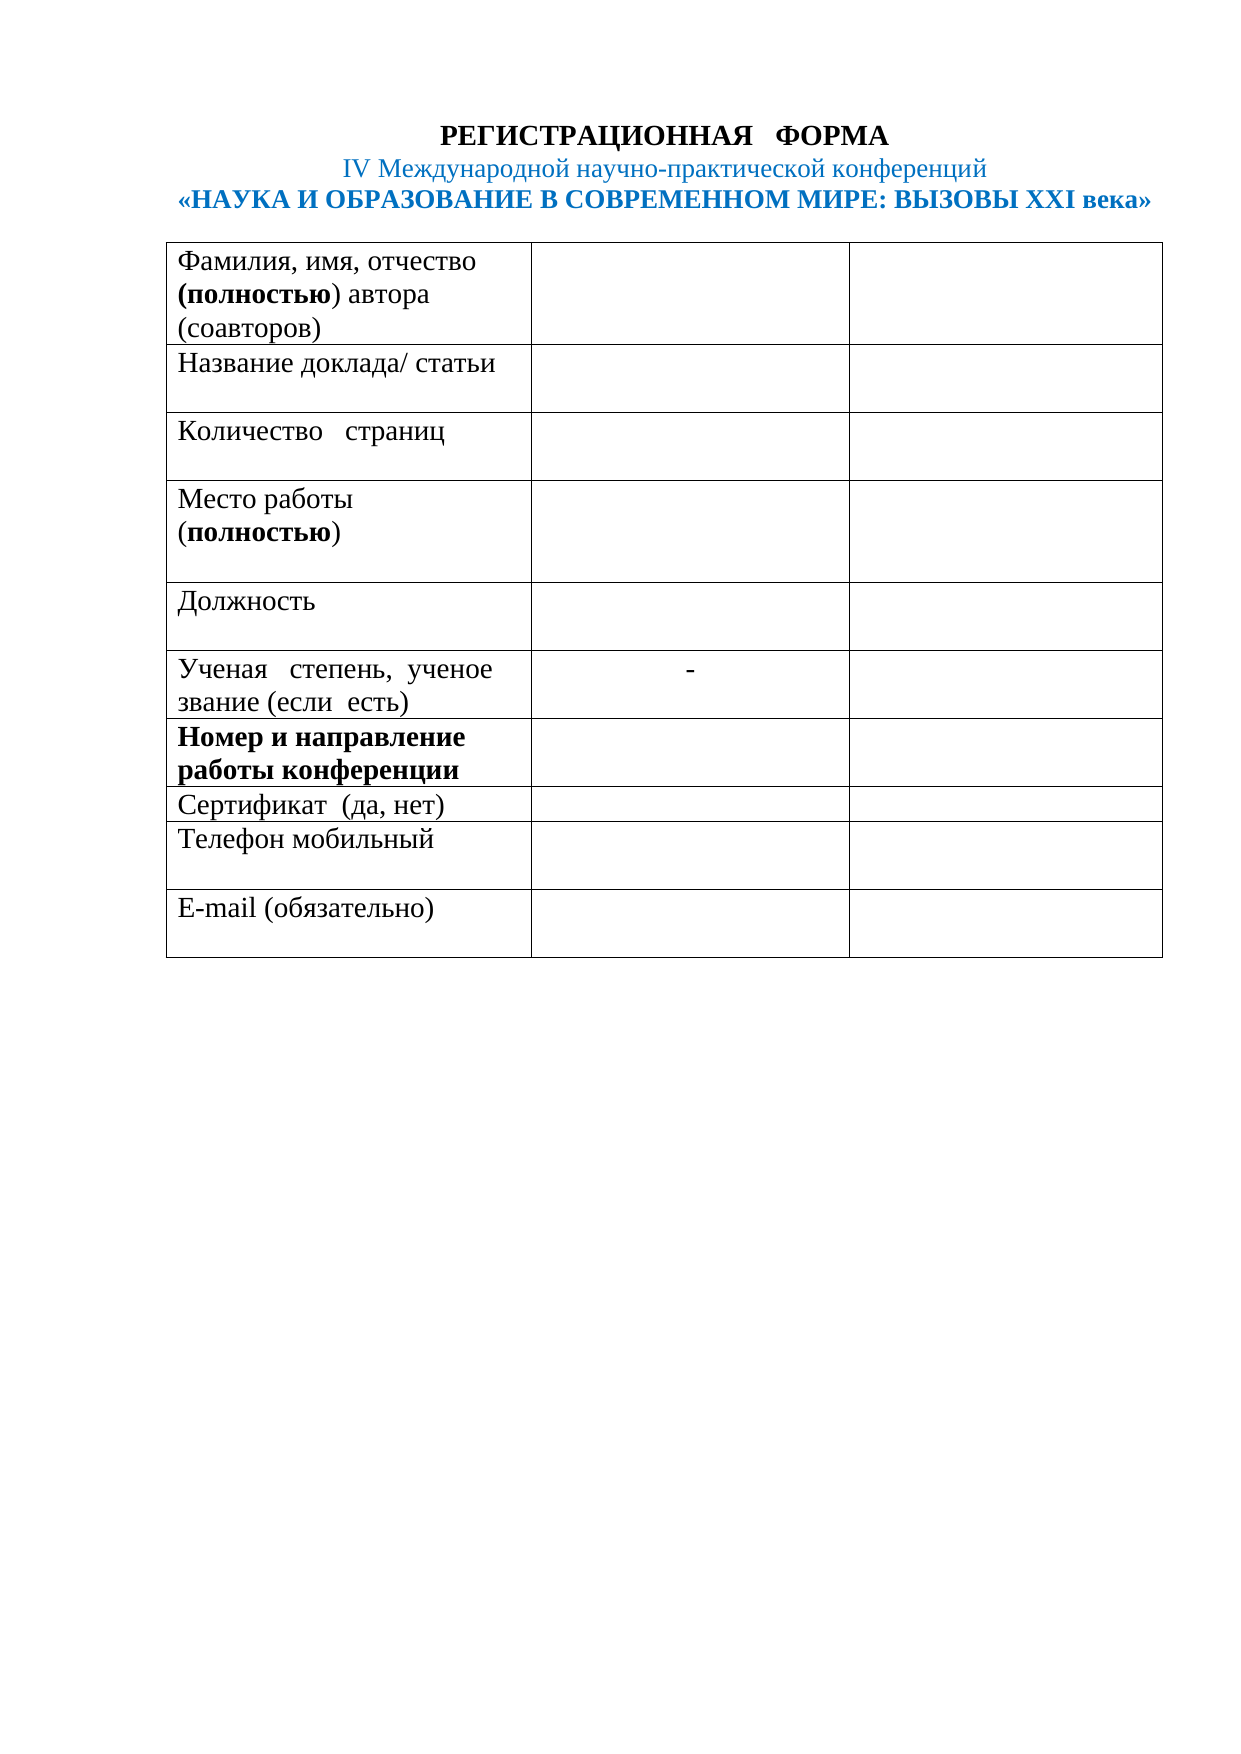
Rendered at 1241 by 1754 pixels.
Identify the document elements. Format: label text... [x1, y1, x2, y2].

table_cell - [532, 651, 849, 718]
table_cell [532, 413, 849, 480]
table_cell [850, 890, 1162, 957]
text IV Международной научно-практической конференций [177, 152, 1152, 183]
table_cell [532, 787, 849, 821]
table_cell Телефон мобильный [167, 822, 531, 889]
text РЕГИСТРАЦИОННАЯ ФОРМА [177, 118, 1152, 152]
table_cell [850, 583, 1162, 650]
table_cell [532, 345, 849, 412]
table_cell [850, 345, 1162, 412]
table_header [850, 243, 1162, 344]
table_cell [850, 787, 1162, 821]
table_cell [850, 481, 1162, 582]
table_cell Количество страниц [167, 413, 531, 480]
table_cell [532, 890, 849, 957]
table_cell Ученая степень, ученое звание (если есть) [167, 651, 531, 718]
table_cell Номер и направление работы конференции [167, 719, 531, 786]
table_header [532, 243, 849, 344]
table_cell Название доклада/ статьи [167, 345, 531, 412]
table_cell Должность [167, 583, 531, 650]
table_cell [850, 822, 1162, 889]
table_cell [532, 583, 849, 650]
text «НАУКА И ОБРАЗОВАНИЕ В СОВРЕМЕННОМ МИРЕ: ВЫЗОВЫ ХХI века» [177, 183, 1152, 214]
table_cell Место работы (полностью) [167, 481, 531, 582]
table_header Фамилия, имя, отчество (полностью) автора (соавторов) [167, 243, 531, 344]
table_cell [532, 481, 849, 582]
table_cell Сертификат (да, нет) [167, 787, 531, 821]
table_cell E-mail (обязательно) [167, 890, 531, 957]
table_cell [850, 719, 1162, 786]
table_cell [850, 413, 1162, 480]
table_cell [532, 822, 849, 889]
table_cell [850, 651, 1162, 718]
table_cell [532, 719, 849, 786]
